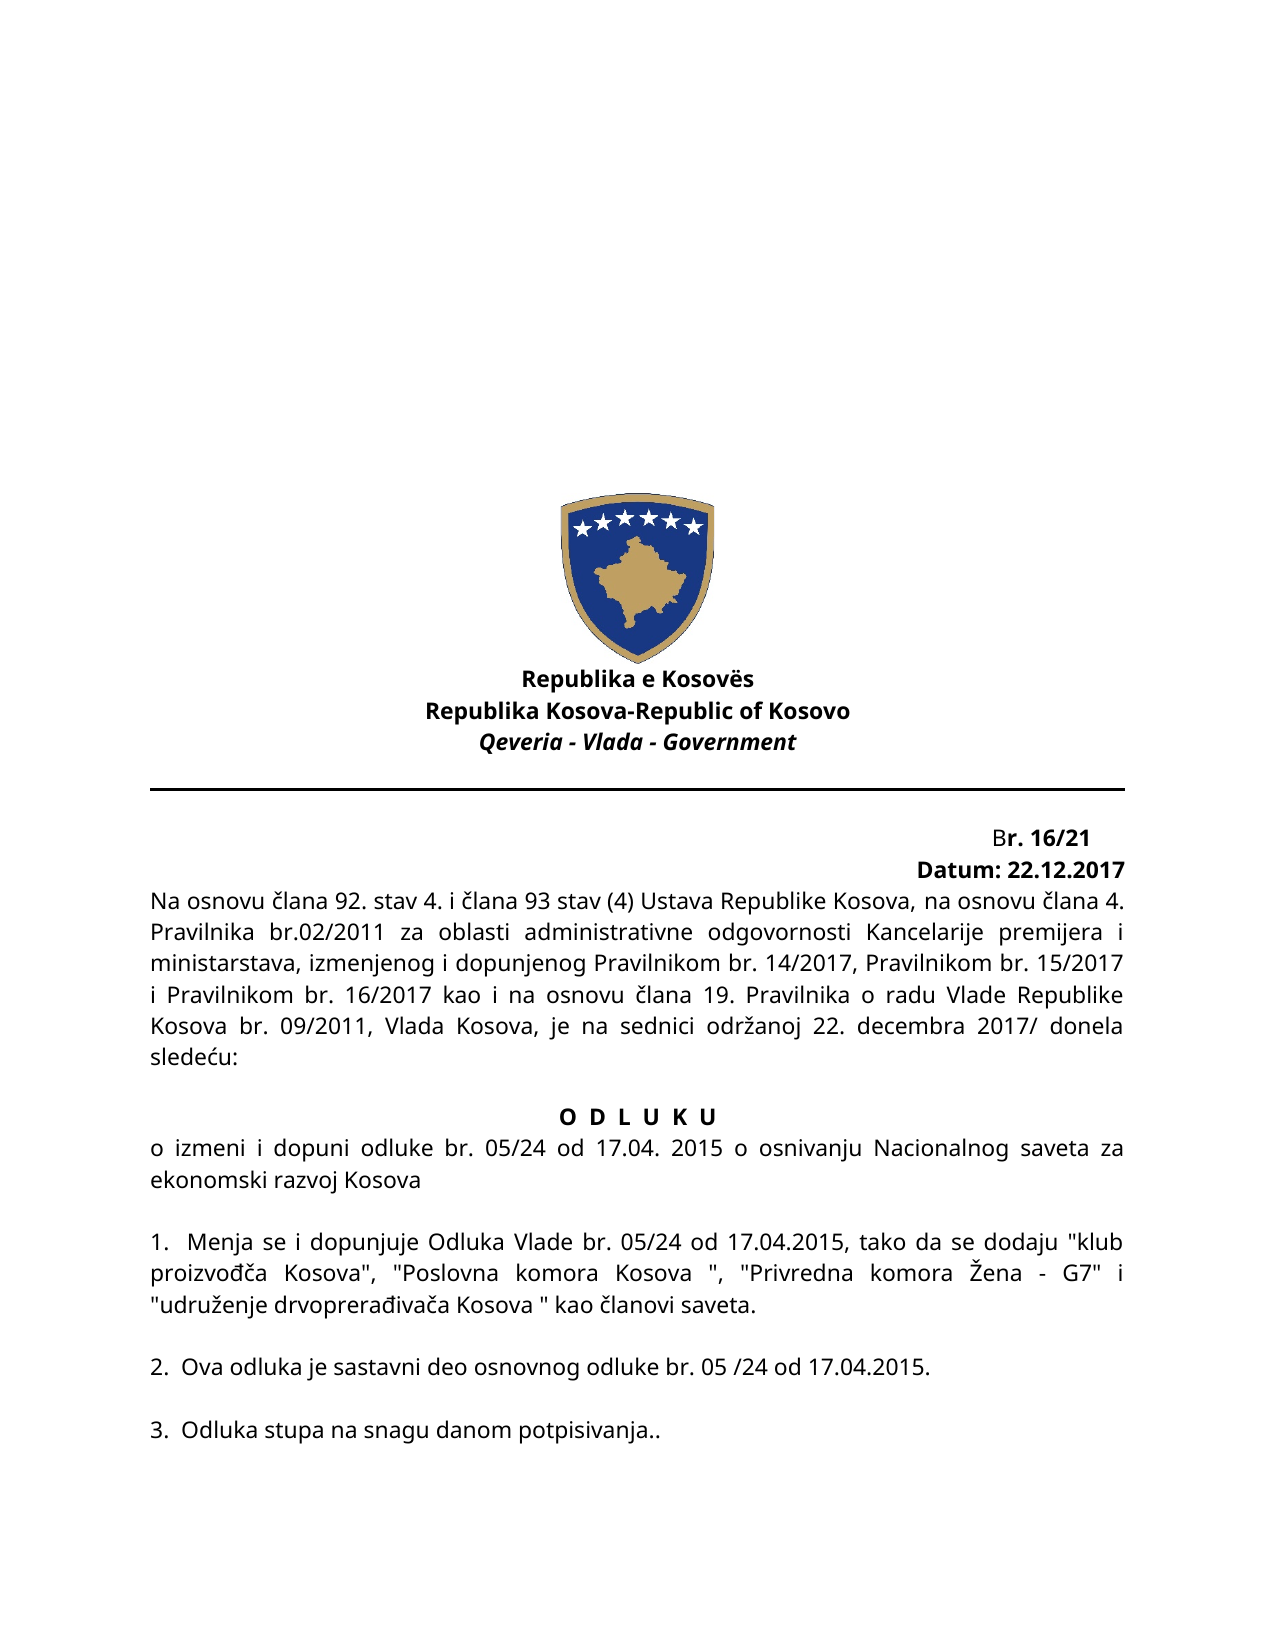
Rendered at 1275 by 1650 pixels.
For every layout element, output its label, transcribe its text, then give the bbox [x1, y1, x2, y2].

text Na osnovu člana 92. stav 4. i člana 93 stav (4) Ustava Republike Kosova, na osnovu člana 4. Pravilnika br.02/2011 za oblasti administrativne odgovornosti Kancelarije premijera i ministarstava, izmenjenog i dopunjenog Pravilnikom br. 14/2017, Pravilnikom br. 15/2017 i Pravilnikom br. 16/2017 kao i na osnovu člana 19. Pravilnika o radu Vlade Republike Kosova br. 09/2011, Vlada Kosova, je na sednici održanoj 22. decembra 2017/ donela sledeću: [150, 885, 1125, 1072]
text o izmeni i dopuni odluke br. 05/24 od 17.04. 2015 o osnivanju Nacionalnog saveta za ekonomski razvoj Kosova [150, 1132, 1125, 1195]
text Republika e Kosovës [150, 663, 1125, 695]
picture [560, 493, 715, 664]
text O D L U K U [150, 1101, 1125, 1132]
text 1. Menja se i dopunjuje Odluka Vlade br. 05/24 od 17.04.2015, tako da se dodaju "klub proizvođča Kosova", "Poslovna komora Kosova ", "Privredna komora Žena - G7" i "udruženje drvoprerađivača Kosova " kao članovi saveta. [150, 1226, 1125, 1320]
text 2. Ova odluka je sastavni deo osnovnog odluke br. 05 /24 od 17.04.2015. [150, 1351, 1125, 1382]
text Republika Kosova-Republic of Kosovo [150, 695, 1125, 726]
text Datum: 22.12.2017 [750, 854, 1125, 885]
title Qeveria - Vlada - Government [150, 726, 1125, 757]
text 3. Odluka stupa na snagu danom potpisivanja.. [150, 1414, 1125, 1445]
text Br. 16/21 [825, 822, 1125, 854]
